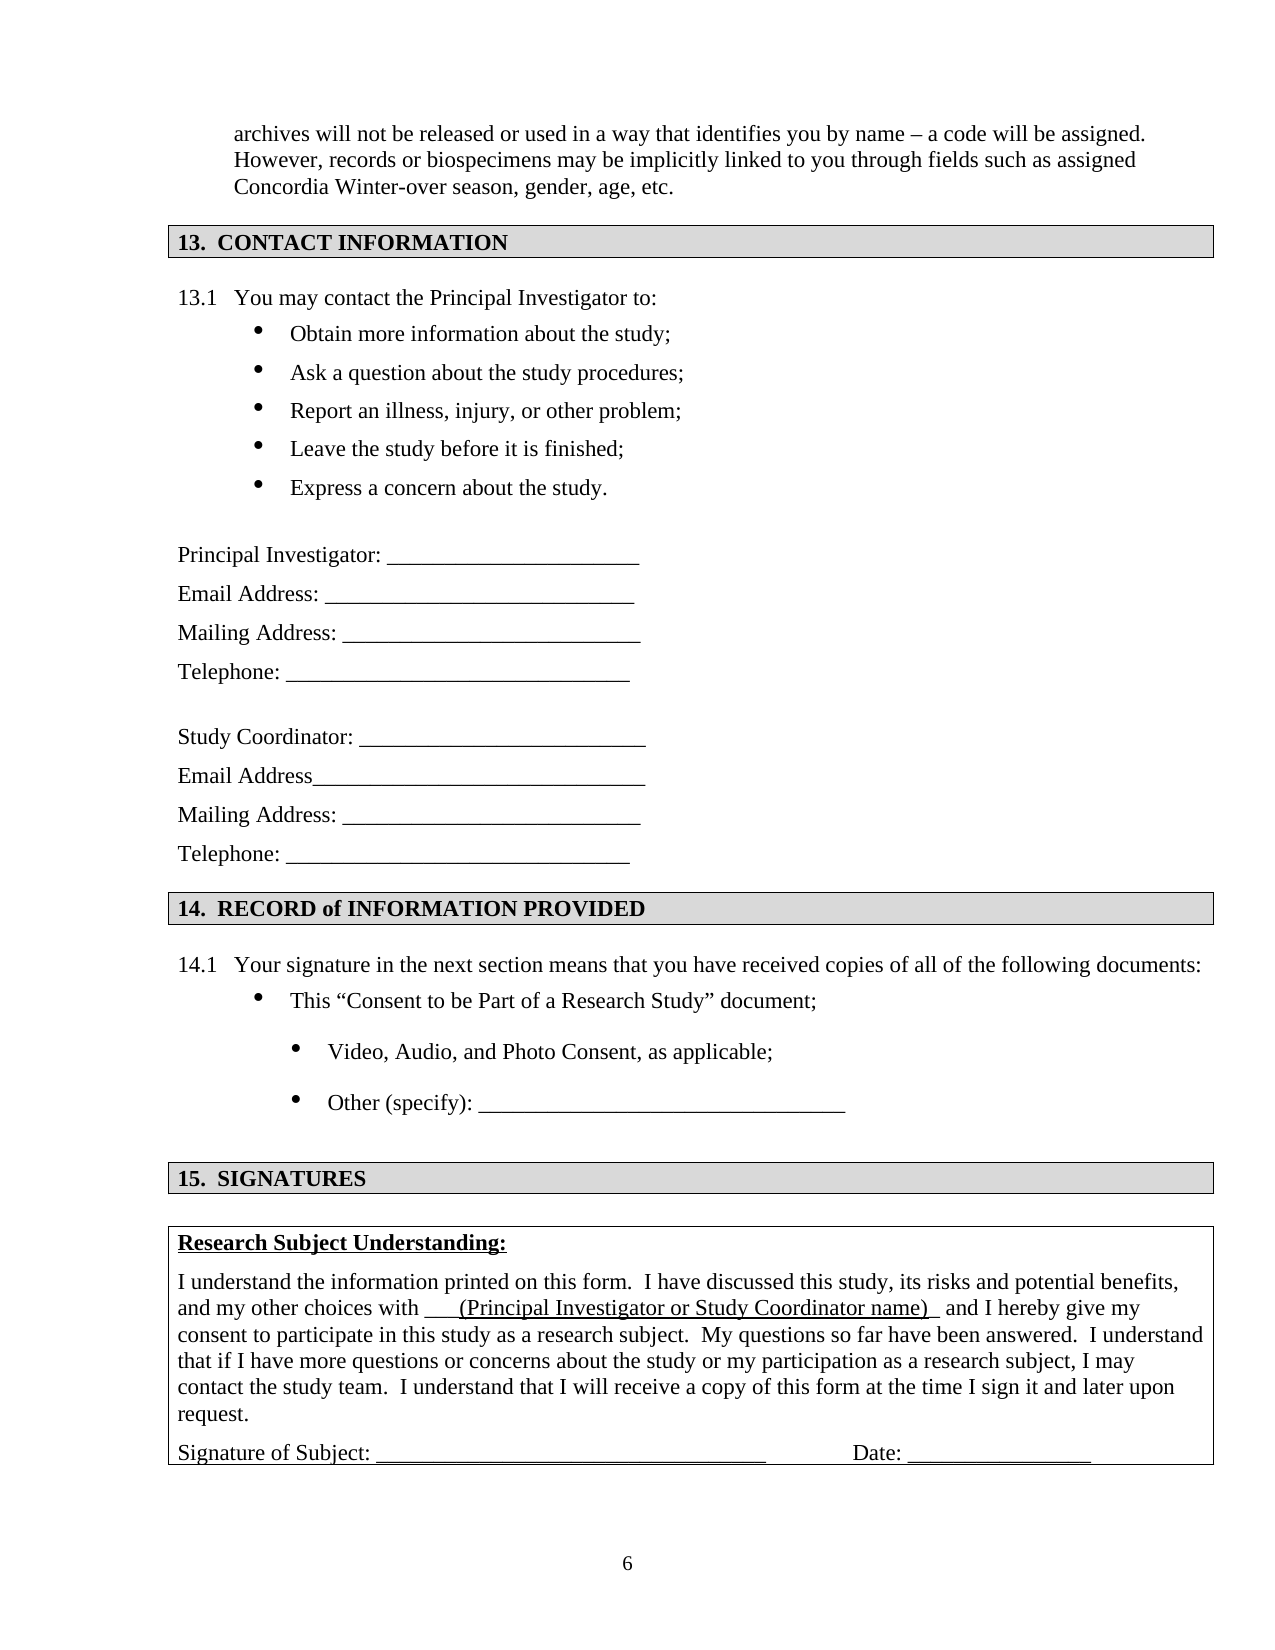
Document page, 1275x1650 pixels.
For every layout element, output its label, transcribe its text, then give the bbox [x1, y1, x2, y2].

list Express a concern about the study. [252, 464, 1205, 502]
text Telephone: ______________________________ [177, 839, 1205, 866]
list Report an illness, injury, or other problem; [252, 387, 1205, 426]
list Obtain more information about the study; [252, 311, 1206, 349]
text Email Address_____________________________ [177, 762, 1205, 788]
list Leave the study before it is finished; [252, 426, 1205, 464]
text Telephone: ______________________________ [177, 658, 1205, 684]
text 13. CONTACT INFORMATION [169, 226, 1213, 257]
text 14. RECORD of INFORMATION PROVIDED [169, 893, 1213, 924]
list Video, Audio, and Photo Consent, as applicable; [290, 1028, 1205, 1067]
text Mailing Address: __________________________ [177, 619, 1205, 645]
text Research Subject Understanding: [169, 1227, 1213, 1256]
text Email Address: ___________________________ [177, 580, 1205, 606]
list This “Consent to be Part of a Research Study” document; [252, 978, 1205, 1016]
list Other (specify): ________________________________ [290, 1079, 1205, 1118]
list Ask a question about the study procedures; [252, 349, 1205, 387]
text I understand the information printed on this form. I have discussed this study, its risks and potential benefits, and my other choices with ___(Principal Investigator or Study Coordinator name)_ and I hereby give my consent to participate in this study as a research subject. My questions so far have been answered. I understand that if I have more questions or concerns about the study or my participation as a research subject, I may contact the study team. I understand that I will receive a copy of this form at the time I sign it and later upon request. [169, 1265, 1213, 1426]
text Signature of Subject: __________________________________ Date: ________________ [169, 1436, 1213, 1464]
text 13.1 You may contact the Principal Investigator to: [177, 284, 1205, 311]
text 15. SIGNATURES [169, 1163, 1213, 1193]
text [177, 120, 1205, 199]
text Study Coordinator: _________________________ [177, 723, 1205, 749]
text Principal Investigator: ______________________ [177, 541, 1205, 568]
text Mailing Address: __________________________ [177, 801, 1205, 827]
text 14.1 Your signature in the next section means that you have received copies of all of the following documents: [177, 951, 1205, 978]
